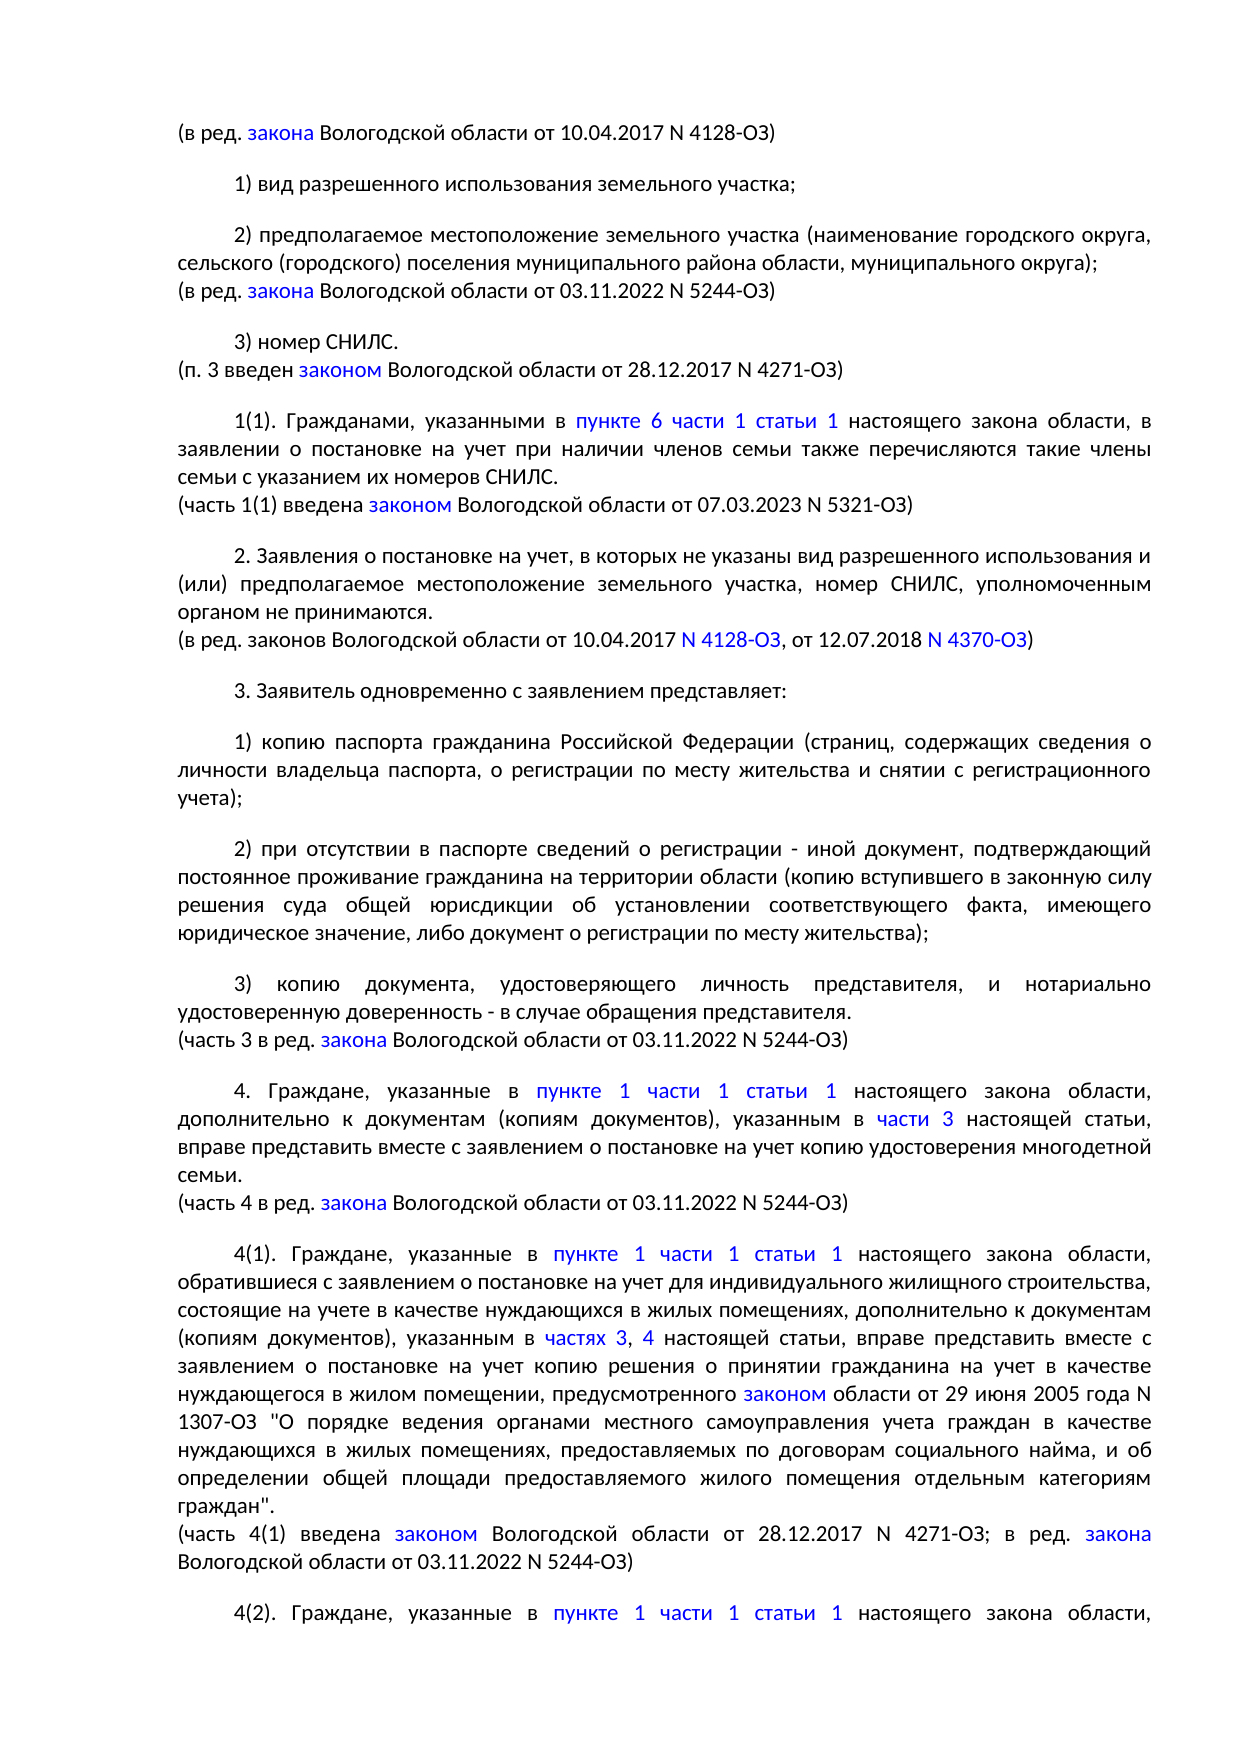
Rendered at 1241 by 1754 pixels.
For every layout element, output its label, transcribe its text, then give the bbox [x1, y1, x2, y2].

text (п. 3 введен законом Вологодской области от 28.12.2017 N 4271-ОЗ) [177, 355, 1152, 383]
text 2) предполагаемое местоположение земельного участка (наименование городского округа, сельского (городского) поселения муниципального района области, муниципального округа); [177, 220, 1152, 276]
text (в ред. закона Вологодской области от 03.11.2022 N 5244-ОЗ) [177, 276, 1152, 304]
text (часть 4(1) введена законом Вологодской области от 28.12.2017 N 4271-ОЗ; в ред. закона Вологодской области от 03.11.2022 N 5244-ОЗ) [177, 1519, 1152, 1575]
text 4(1). Граждане, указанные в пункте 1 части 1 статьи 1 настоящего закона области, обратившиеся с заявлением о постановке на учет для индивидуального жилищного строительства, состоящие на учете в качестве нуждающихся в жилых помещениях, дополнительно к документам (копиям документов), указанным в частях 3, 4 настоящей статьи, вправе представить вместе с заявлением о постановке на учет копию решения о принятии гражданина на учет в качестве нуждающегося в жилом помещении, предусмотренного законом области от 29 июня 2005 года N 1307-ОЗ "О порядке ведения органами местного самоуправления учета граждан в качестве нуждающихся в жилых помещениях, предоставляемых по договорам социального найма, и об определении общей площади предоставляемого жилого помещения отдельным категориям граждан". [177, 1239, 1152, 1519]
text (часть 4 в ред. закона Вологодской области от 03.11.2022 N 5244-ОЗ) [177, 1188, 1152, 1216]
text 2. Заявления о постановке на учет, в которых не указаны вид разрешенного использования и (или) предполагаемое местоположение земельного участка, номер СНИЛС, уполномоченным органом не принимаются. [177, 541, 1152, 625]
text 3) копию документа, удостоверяющего личность представителя, и нотариально удостоверенную доверенность - в случае обращения представителя. [177, 969, 1152, 1025]
text 3. Заявитель одновременно с заявлением представляет: [177, 676, 1152, 704]
text (в ред. законов Вологодской области от 10.04.2017 N 4128-ОЗ, от 12.07.2018 N 4370-ОЗ) [177, 625, 1152, 653]
text 3) номер СНИЛС. [177, 327, 1152, 355]
text (часть 1(1) введена законом Вологодской области от 07.03.2023 N 5321-ОЗ) [177, 490, 1152, 518]
text 1(1). Гражданами, указанными в пункте 6 части 1 статьи 1 настоящего закона области, в заявлении о постановке на учет при наличии членов семьи также перечисляются такие члены семьи с указанием их номеров СНИЛС. [177, 406, 1152, 490]
text (часть 3 в ред. закона Вологодской области от 03.11.2022 N 5244-ОЗ) [177, 1025, 1152, 1053]
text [177, 1598, 1152, 1626]
text 2) при отсутствии в паспорте сведений о регистрации - иной документ, подтверждающий постоянное проживание гражданина на территории области (копию вступившего в законную силу решения суда общей юрисдикции об установлении соответствующего факта, имеющего юридическое значение, либо документ о регистрации по месту жительства); [177, 834, 1152, 946]
text 1) копию паспорта гражданина Российской Федерации (страниц, содержащих сведения о личности владельца паспорта, о регистрации по месту жительства и снятии с регистрационного учета); [177, 727, 1152, 811]
text 1) вид разрешенного использования земельного участка; [177, 169, 1152, 197]
text (в ред. закона Вологодской области от 10.04.2017 N 4128-ОЗ) [177, 118, 1152, 146]
text 4. Граждане, указанные в пункте 1 части 1 статьи 1 настоящего закона области, дополнительно к документам (копиям документов), указанным в части 3 настоящей статьи, вправе представить вместе с заявлением о постановке на учет копию удостоверения многодетной семьи. [177, 1076, 1152, 1188]
